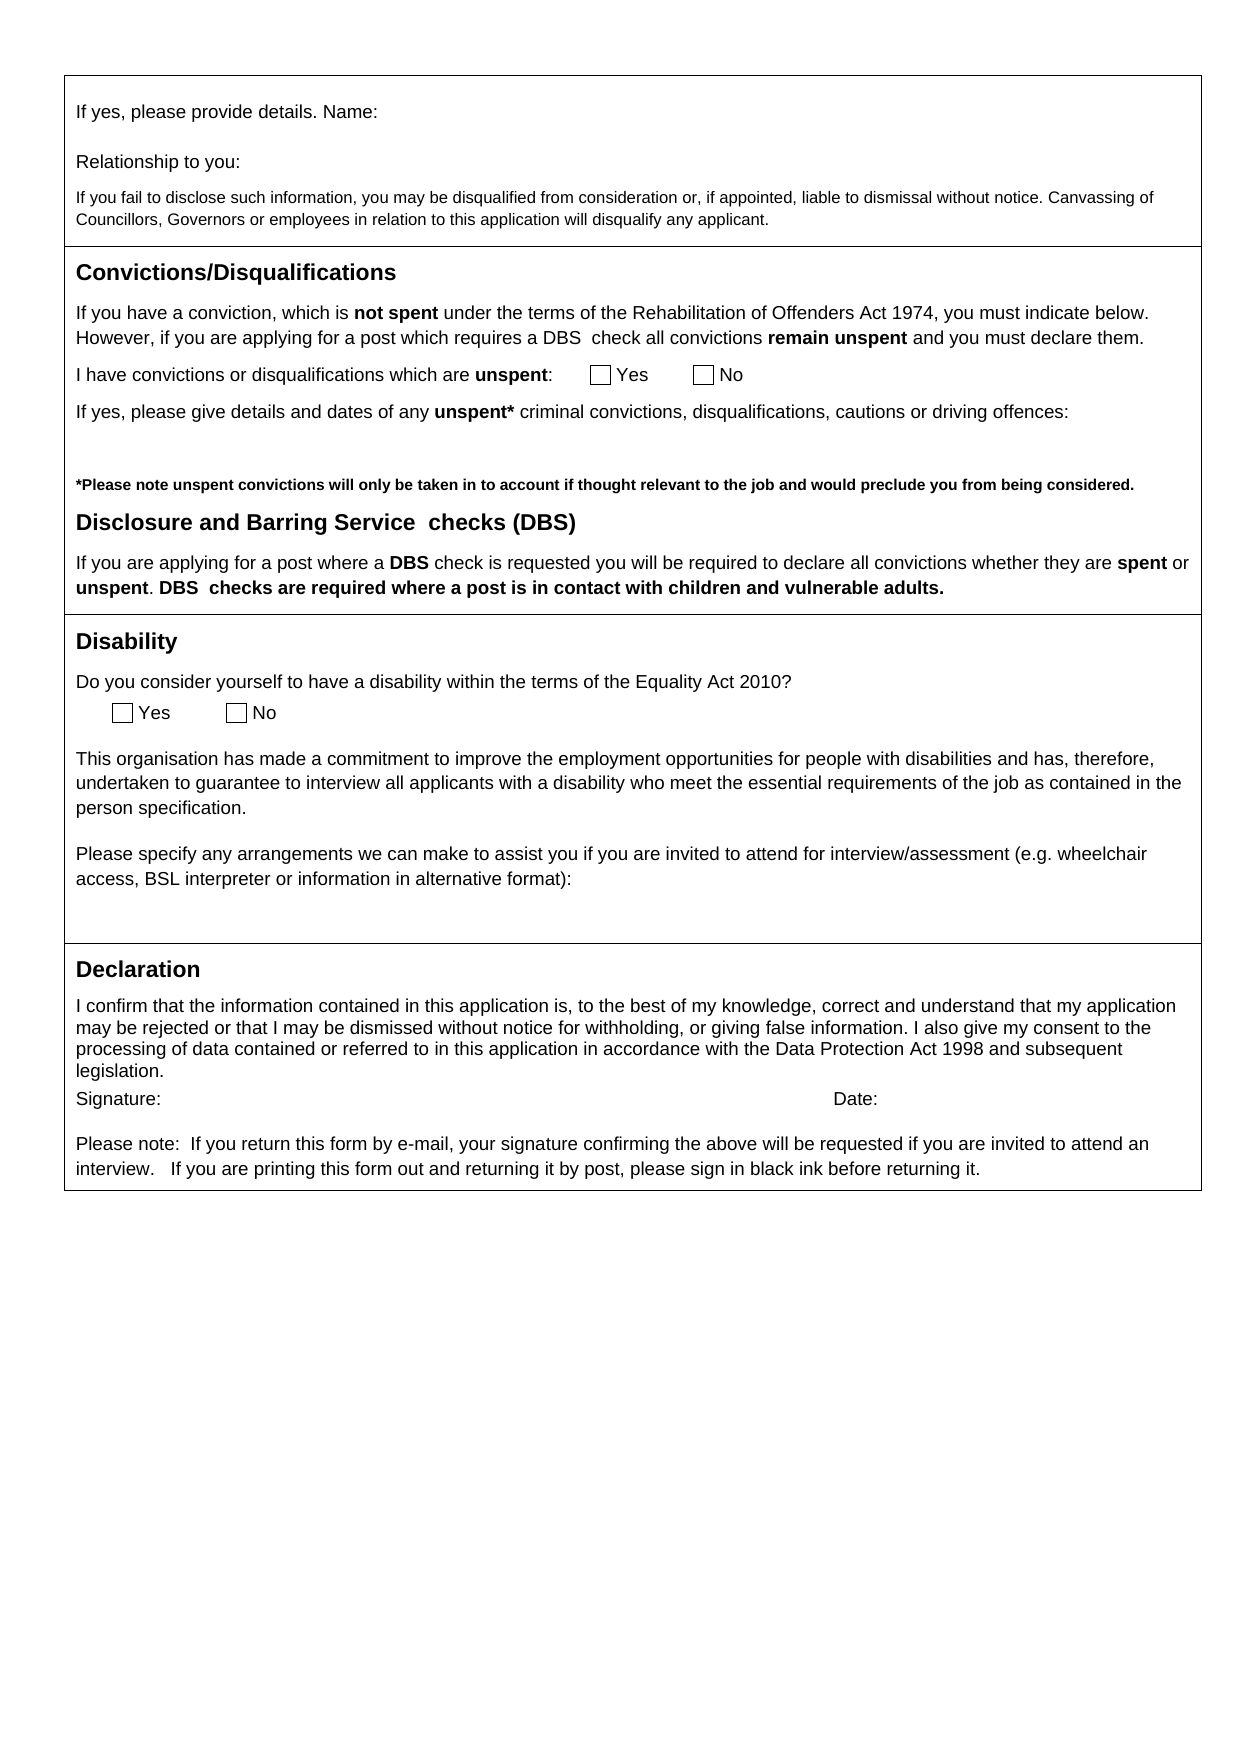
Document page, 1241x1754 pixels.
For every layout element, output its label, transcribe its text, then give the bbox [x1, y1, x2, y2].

table_cell Disability Do you consider yourself to have a disability within the terms of the Equality Act 2010? Yes No This organisation has made a commitment to improve the employment opportunities for people with disabilities and has, therefore, undertaken to guarantee to interview all applicants with a disability who meet the essential requirements of the job as contained in the person specification. Please specify any arrangements we can make to assist you if you are invited to attend for interview/assessment (e.g. wheelchair access, BSL interpreter or information in alternative format): [65, 615, 1201, 942]
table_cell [65, 76, 1201, 246]
table_cell Declaration I confirm that the information contained in this application is, to the best of my knowledge, correct and understand that my application may be rejected or that I may be dismissed without notice for withholding, or giving false information. I also give my consent to the processing of data contained or referred to in this application in accordance with the Data Protection Act 1998 and subsequent legislation. Signature: Date: Please note: If you return this form by e-mail, your signature confirming the above will be requested if you are invited to attend an interview. If you are printing this form out and returning it by post, please sign in black ink before returning it. [65, 944, 1201, 1189]
table_cell Convictions/Disqualifications If you have a conviction, which is not spent under the terms of the Rehabilitation of Offenders Act 1974, you must indicate below. However, if you are applying for a post which requires a DBS check all convictions remain unspent and you must declare them. I have convictions or disqualifications which are unspent: Yes No If yes, please give details and dates of any unspent* criminal convictions, disqualifications, cautions or driving offences: *Please note unspent convictions will only be taken in to account if thought relevant to the job and would preclude you from being considered. Disclosure and Barring Service checks (DBS) If you are applying for a post where a DBS check is requested you will be required to declare all convictions whether they are spent or unspent. DBS checks are required where a post is in contact with children and vulnerable adults. [65, 247, 1201, 614]
